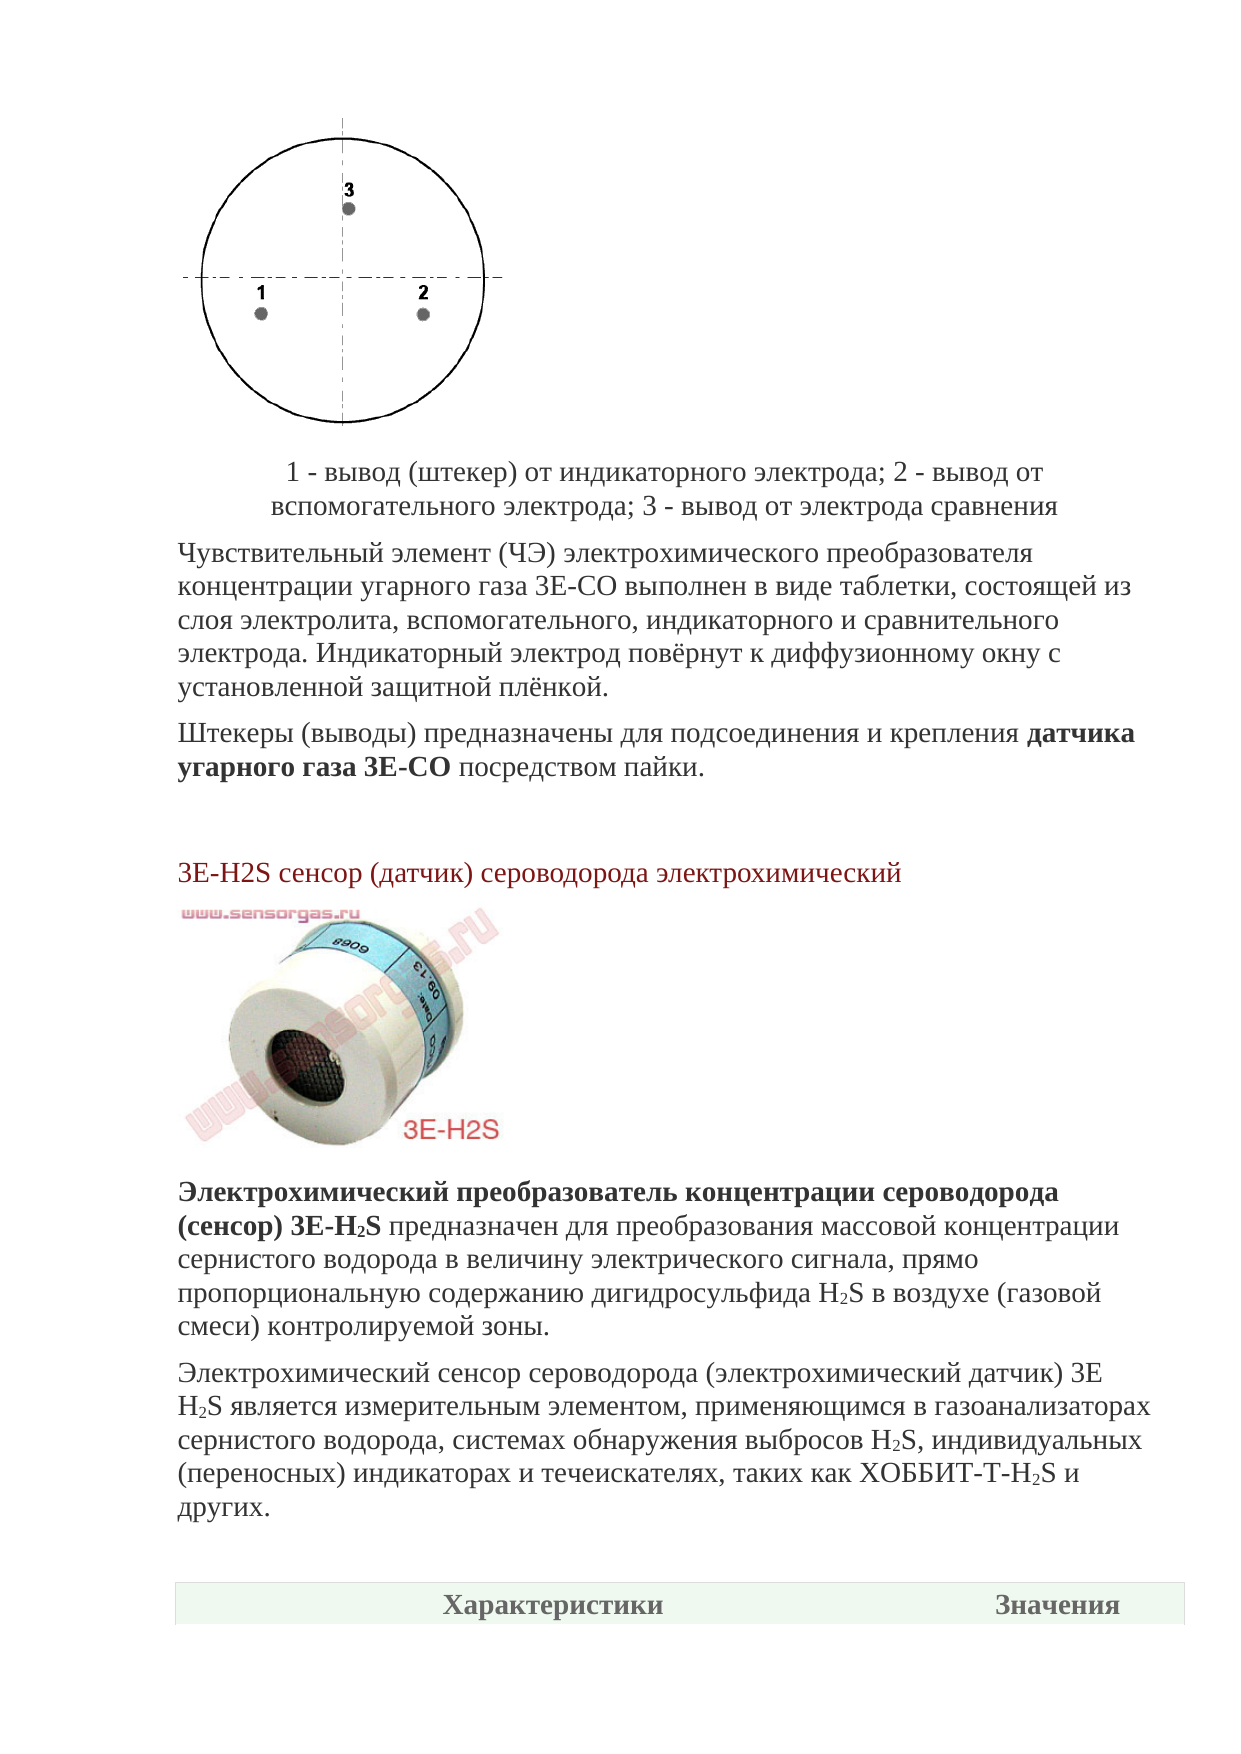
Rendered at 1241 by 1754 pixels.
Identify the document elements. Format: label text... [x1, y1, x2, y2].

subtitle 3E-H2S сенсор (датчик) сероводорода электрохимический [177, 1033, 1152, 1067]
text Электрохимический преобразователь концентрации сероводорода (сенсор) 3E-H2S предназначен для преобразования массовой концентрации сернистого водорода в величину электрического сигнала, прямо пропорциональную содержанию дигидросульфида H2S в воздухе (газовой смеси) контролируемой зоны. [177, 1352, 1152, 1520]
text 1 - вывод (штекер) от индикаторного электрода; 2 - вывод от вспомогательного электрода; 3 - вывод от электрода сравнения [177, 633, 1152, 700]
text Штекеры (выводы) предназначены для подсоединения и крепления датчика угарного газа 3E-CO посредством пайки. [177, 893, 1152, 961]
text Чувствительный элемент (ЧЭ) электрохимического преобразователя концентрации угарного газа 3E-CO выполнен в виде таблетки, состоящей из слоя электролита, вспомогательного, индикаторного и сравнительного электрода. Индикаторный электрод повёрнут к диффузионному окну с установленной защитной плёнкой. [177, 713, 1152, 881]
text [177, 1533, 1152, 1633]
picture [177, 1079, 508, 1328]
picture [177, 296, 508, 608]
